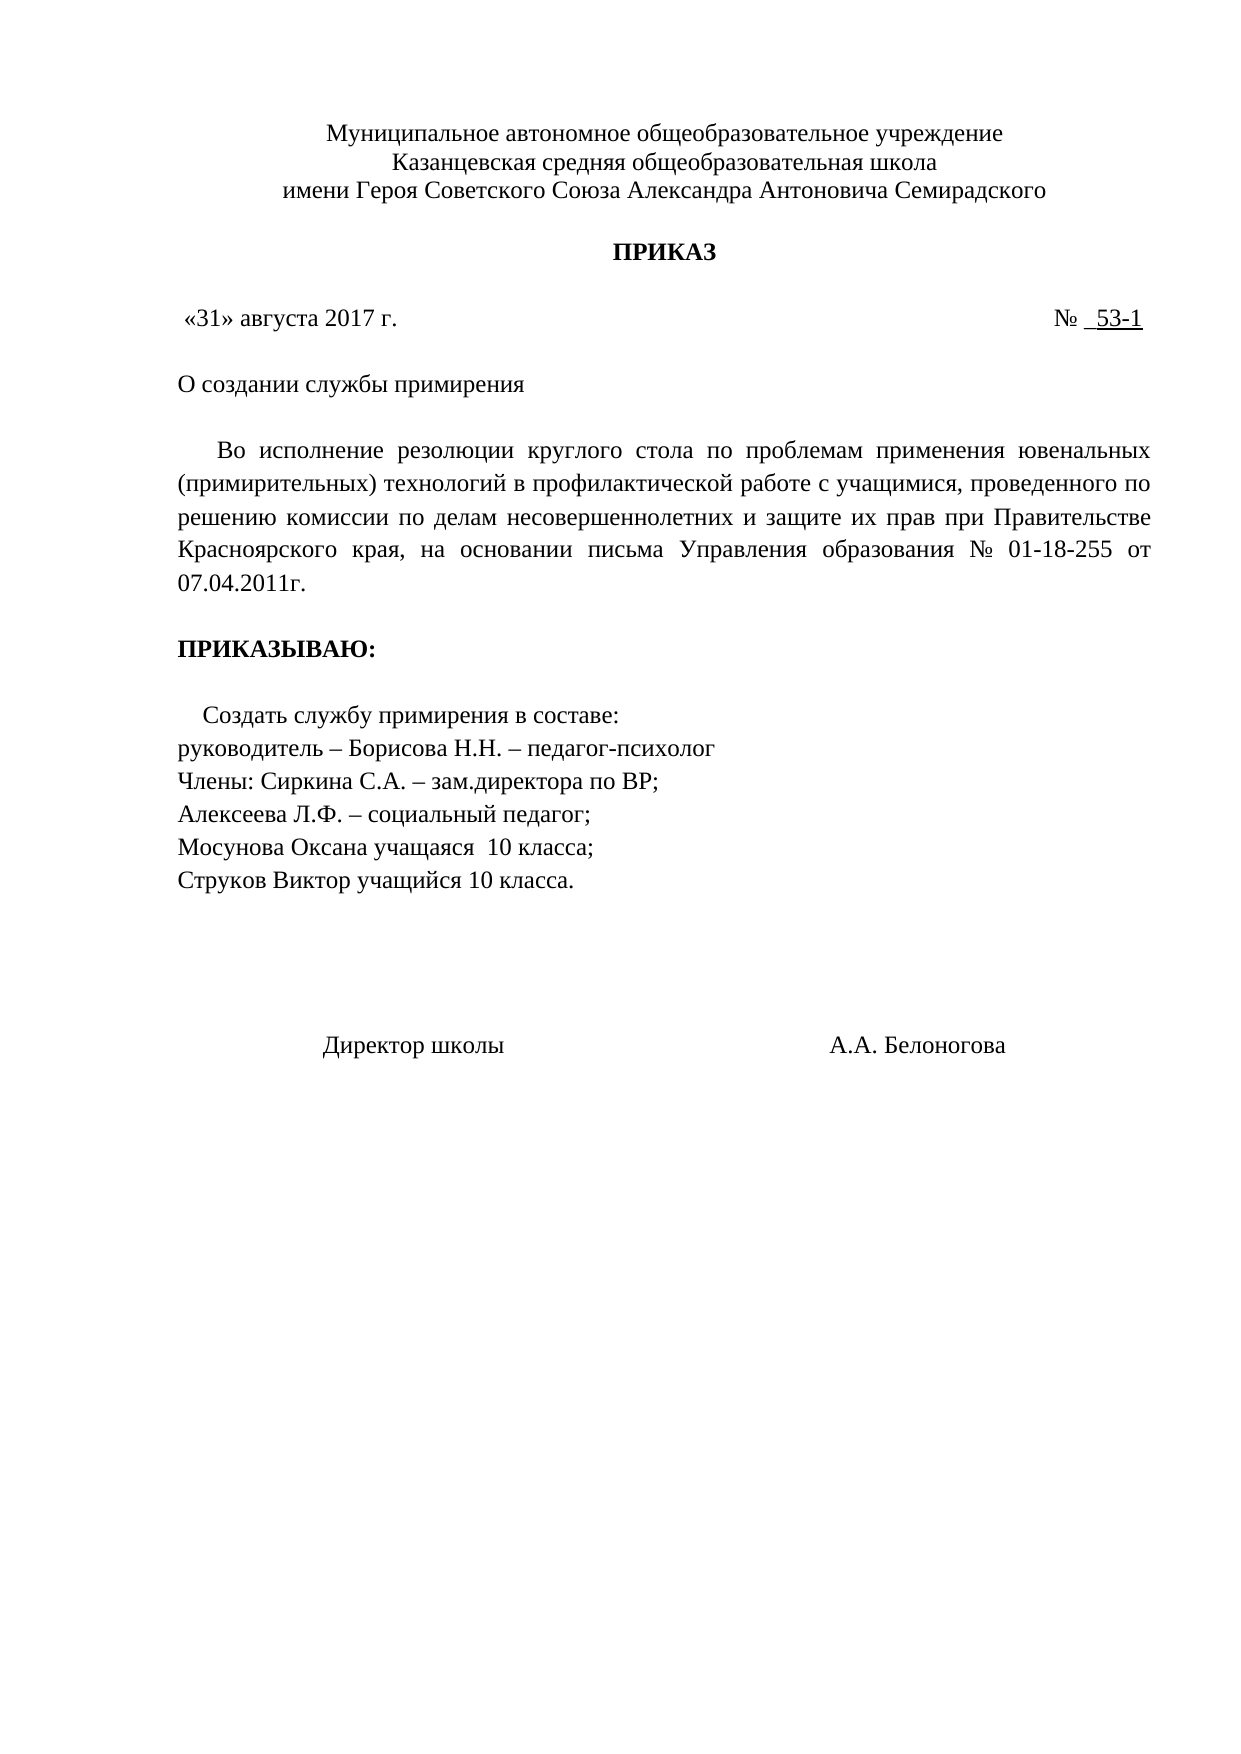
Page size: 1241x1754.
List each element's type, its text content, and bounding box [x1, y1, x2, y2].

text ПРИКАЗ [177, 237, 1152, 266]
text Директор школы А.А. Белоногова [177, 1030, 1152, 1059]
text Создать службу примирения в составе: [177, 700, 1152, 728]
text руководитель – Борисова Н.Н. – педагог-психолог [177, 733, 1152, 761]
text Муниципальное автономное общеобразовательное учреждение [177, 118, 1152, 147]
text Во исполнение резолюции круглого стола по проблемам применения ювенальных (примирительных) технологий в профилактической работе с учащимися, проведенного по решению комиссии по делам несовершеннолетних и защите их прав при Правительстве Красноярского края, на основании письма Управления образования № 01-18-255 от 07.04.2011г. [177, 436, 1152, 596]
text Мосунова Оксана учащаяся 10 класса; [177, 832, 1152, 861]
text имени Героя Советского Союза Александра Антоновича Семирадского [177, 176, 1152, 204]
text О создании службы примирения [177, 369, 1152, 398]
text ПРИКАЗЫВАЮ: [177, 634, 1152, 662]
text Алексеева Л.Ф. – социальный педагог; [177, 799, 1152, 827]
text Члены: Сиркина С.А. – зам.директора по ВР; [177, 766, 1152, 794]
text Струков Виктор учащийся 10 класса. [177, 865, 1152, 893]
text Казанцевская средняя общеобразовательная школа [177, 147, 1152, 176]
text «31» августа 2017 г. № _53-1 [177, 303, 1152, 332]
